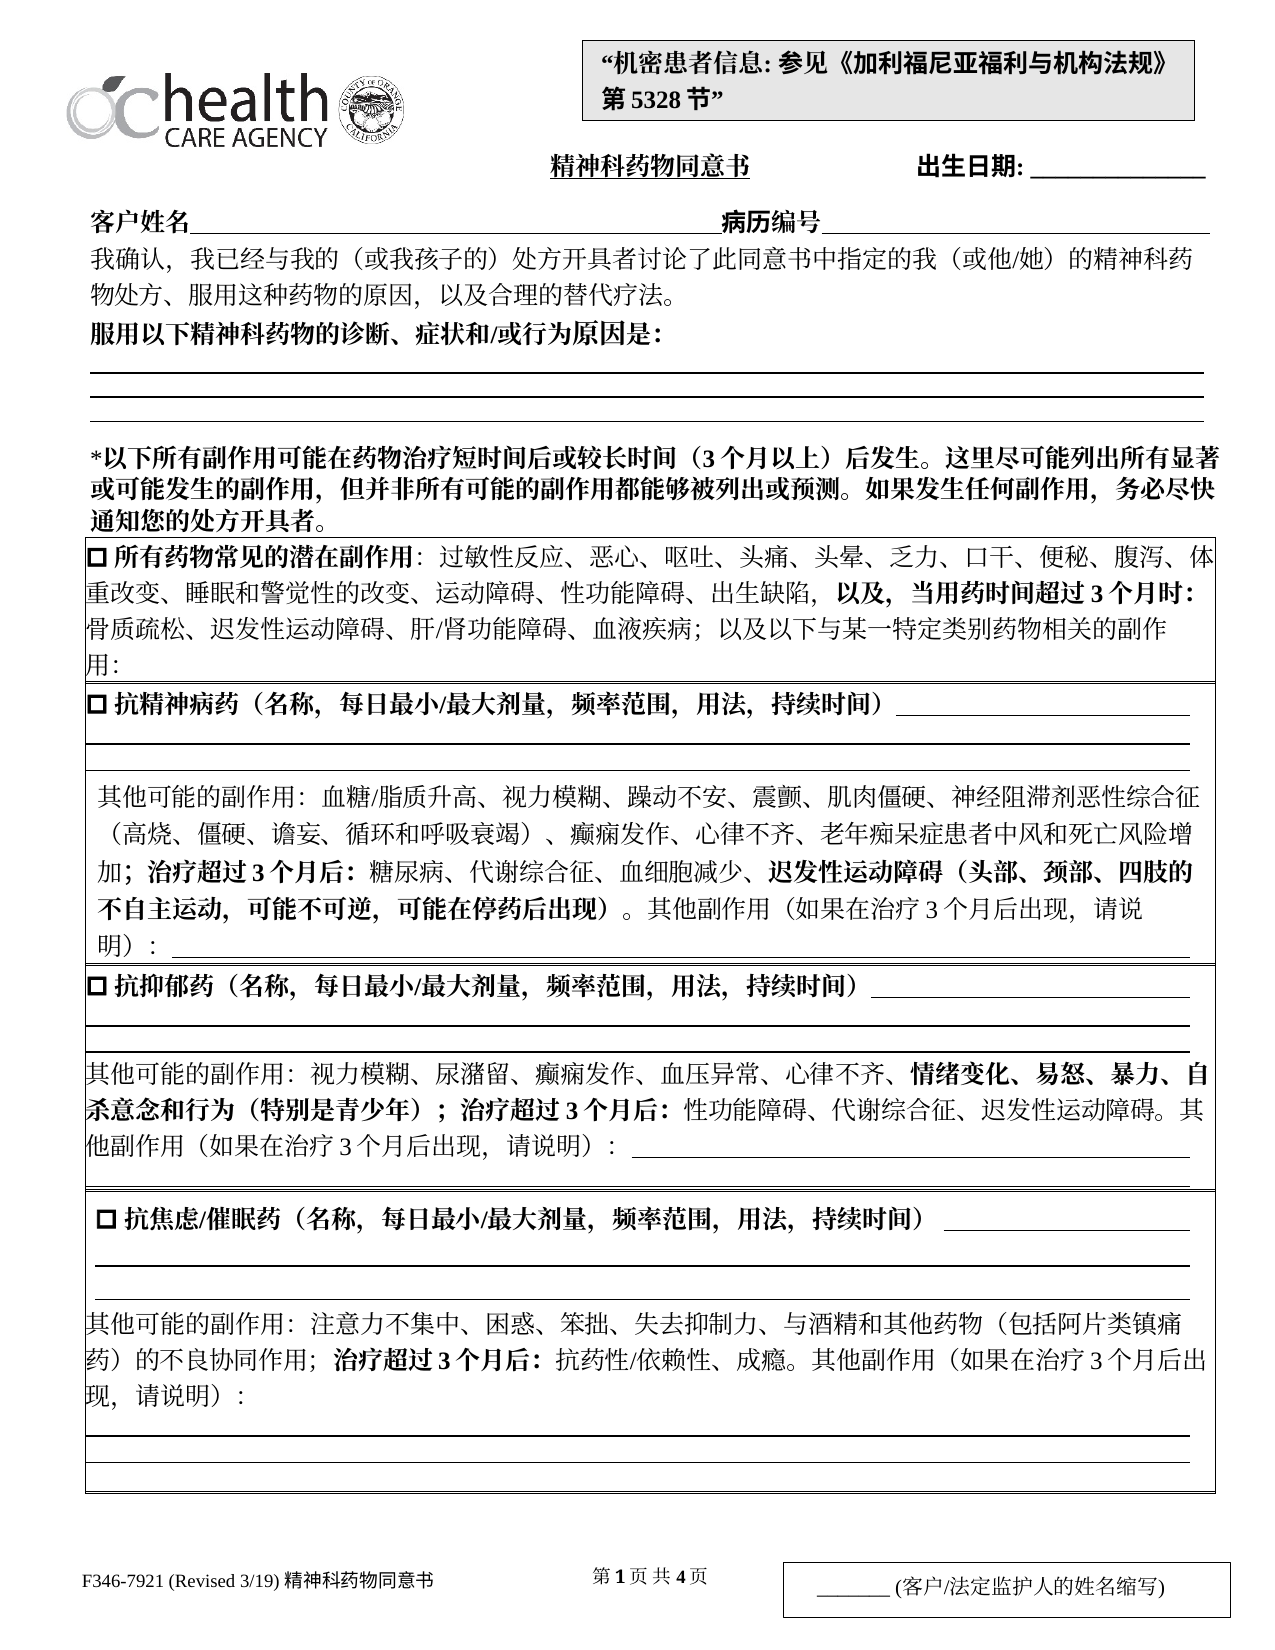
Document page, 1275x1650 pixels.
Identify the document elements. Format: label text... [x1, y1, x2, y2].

table_header 所有药物常见的潜在副作用：过敏性反应、恶心、呕吐、头痛、头晕、乏力、口干、便秘、腹泻、体重改变、睡眠和警觉性的改变、运动障碍、性功能障碍、出生缺陷，以及，当用药时间超过3个月时：骨质疏松、迟发性运动障碍、肝/肾功能障碍、血液疾病；以及以下与某一特定类别药物相关的副作用： [86, 538, 1215, 681]
text 客户姓名 病历编号 我确认，我已经与我的（或我孩子的）处方开具者讨论了此同意书中指定的我（或他/她）的精神科药物处方、服用这种药物的原因，以及合理的替代疗法。 [90, 203, 1210, 312]
subtitle 服用以下精神科药物的诊断、症状和/或行为原因是： [90, 312, 1233, 351]
table_cell 抗抑郁药（名称，每日最小/最大剂量，频率范围，用法，持续时间） 其他可能的副作用：视力模糊、尿潴留、癫痫发作、血压异常、心律不齐、情绪变化、易怒、暴力、自杀意念和行为（特别是青少年）；治疗超过3个月后：性功能障碍、代谢综合征、迟发性运动障碍。其他副作用（如果在治疗3个月后出现，请说明）： [86, 966, 1215, 1189]
text *以下所有副作用可能在药物治疗短时间后或较长时间（3个月以上）后发生。这里尽可能列出所有显著或可能发生的副作用，但并非所有可能的副作用都能够被列出或预测。如果发生任何副作用，务必尽快通知您的处方开具者。 [90, 442, 1233, 537]
text 精神科药物同意书 [67, 147, 900, 183]
table_cell 抗精神病药（名称，每日最小/最大剂量，频率范围，用法，持续时间） 其他可能的副作用：血糖/脂质升高、视力模糊、躁动不安、震颤、肌肉僵硬、神经阻滞剂恶性综合征（高烧、僵硬、谵妄、循环和呼吸衰竭）、癫痫发作、心律不齐、老年痴呆症患者中风和死亡风险增加；治疗超过3个月后：糖尿病、代谢综合征、血细胞减少、迟发性运动障碍（头部、颈部、四肢的不自主运动，可能不可逆，可能在停药后出现）。其他副作用（如果在治疗3个月后出现，请说明）： [86, 684, 1215, 963]
table_cell 抗焦虑/催眠药（名称，每日最小/最大剂量，频率范围，用法，持续时间） 其他可能的副作用：注意力不集中、困惑、笨拙、失去抑制力、与酒精和其他药物（包括阿片类镇痛药）的不良协同作用；治疗超过3个月后：抗药性/依赖性、成瘾。其他副作用（如果在治疗3个月后出现，请说明）： [86, 1192, 1215, 1491]
picture [66, 73, 404, 147]
